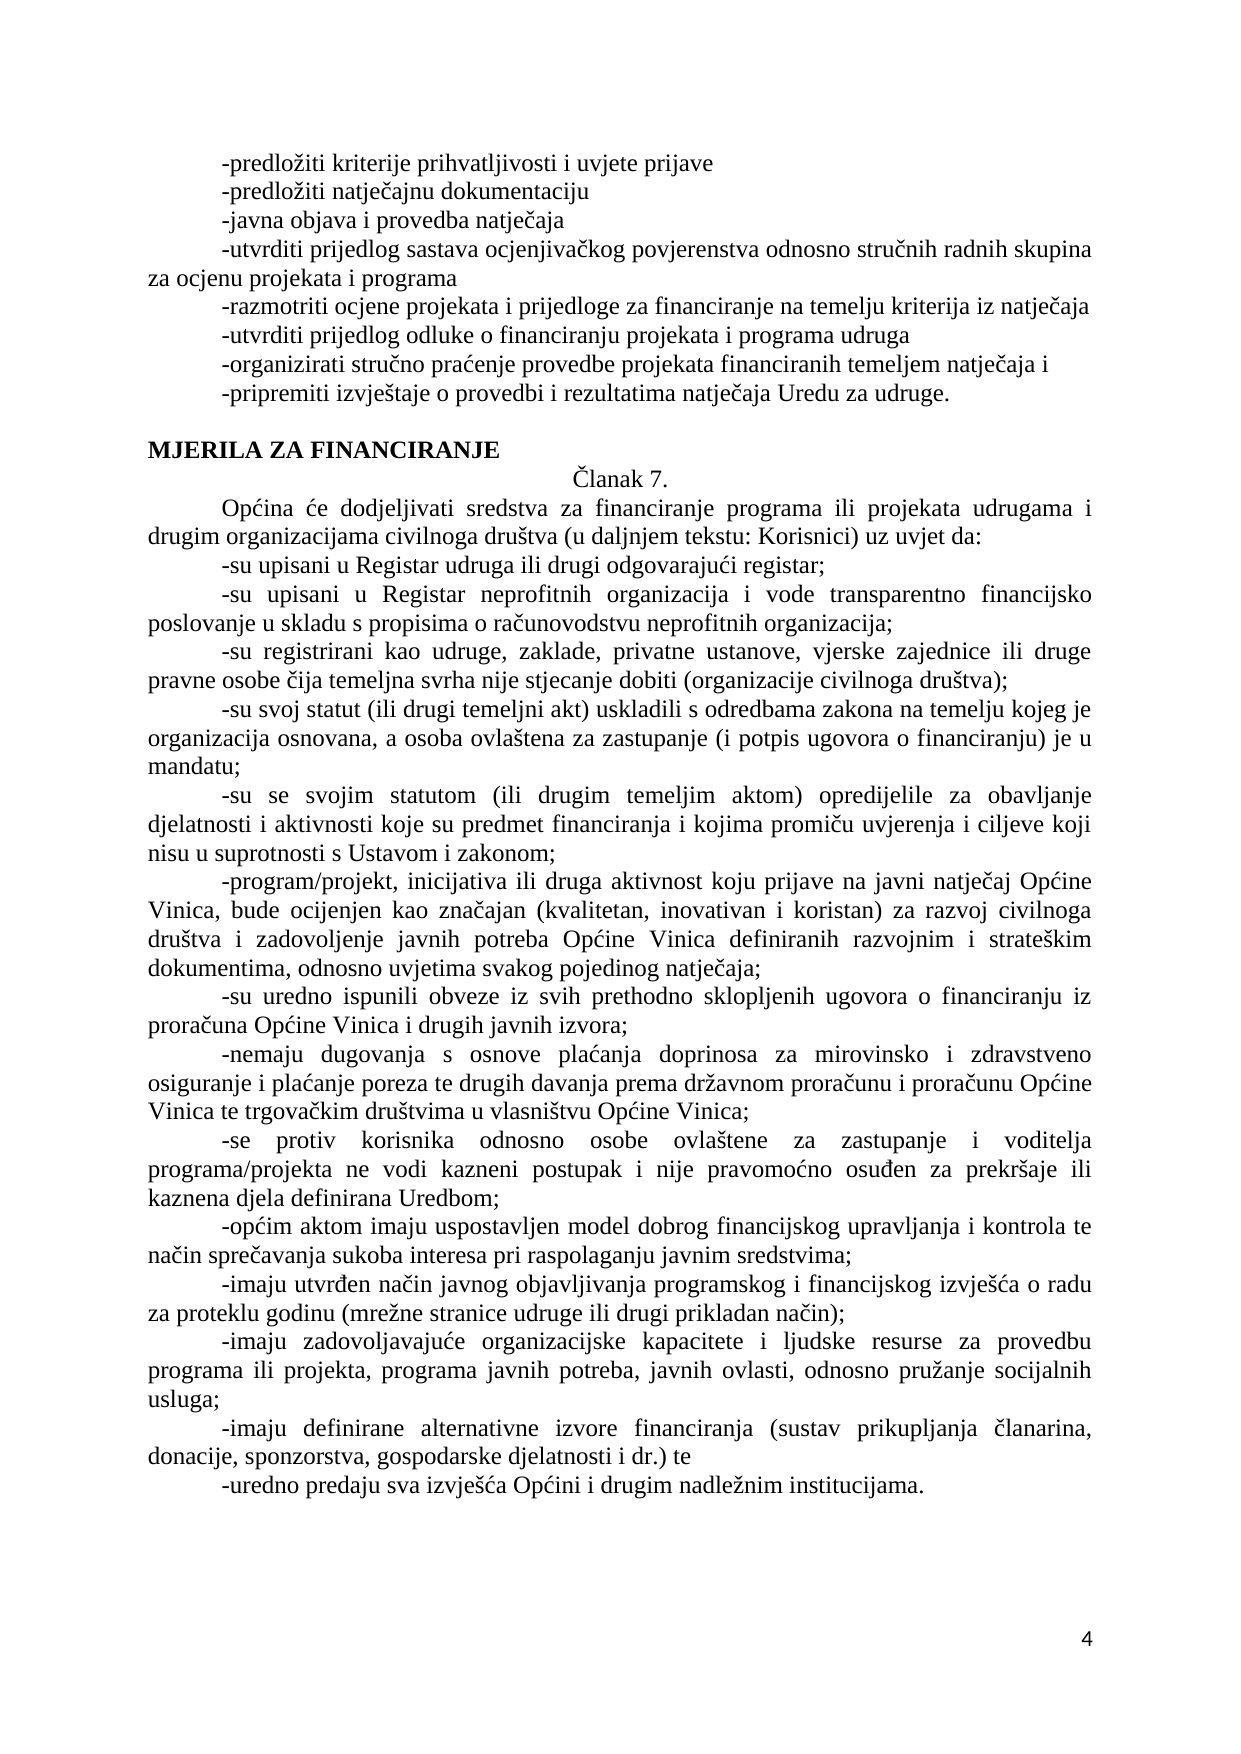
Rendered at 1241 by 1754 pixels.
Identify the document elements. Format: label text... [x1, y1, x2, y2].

text -predložiti kriterije prihvatljivosti i uvjete prijave [148, 148, 1093, 176]
text MJERILA ZA FINANCIRANJE [148, 435, 1093, 464]
text Općina će dodjeljivati sredstva za financiranje programa ili projekata udrugama i drugim organizacijama civilnoga društva (u daljnjem tekstu: Korisnici) uz uvjet da: [148, 493, 1093, 550]
text -predložiti natječajnu dokumentaciju [148, 176, 1093, 205]
text -utvrditi prijedlog odluke o financiranju projekata i programa udruga [148, 320, 1093, 349]
text -javna objava i provedba natječaja [148, 205, 1093, 234]
text -imaju utvrđen način javnog objavljivanja programskog i financijskog izvješća o radu za proteklu godinu (mrežne stranice udruge ili drugi prikladan način); [148, 1269, 1093, 1326]
text -program/projekt, inicijativa ili druga aktivnost koju prijave na javni natječaj Općine Vinica, bude ocijenjen kao značajan (kvalitetan, inovativan i koristan) za razvoj civilnoga društva i zadovoljenje javnih potreba Općine Vinica definiranih razvojnim i strateškim dokumentima, odnosno uvjetima svakog pojedinog natječaja; [148, 866, 1093, 981]
text -nemaju dugovanja s osnove plaćanja doprinosa za mirovinsko i zdravstveno osiguranje i plaćanje poreza te drugih davanja prema državnom proračunu i proračunu Općine Vinica te trgovačkim društvima u vlasništvu Općine Vinica; [148, 1039, 1093, 1125]
text -utvrditi prijedlog sastava ocjenjivačkog povjerenstva odnosno stručnih radnih skupina za ocjenu projekata i programa [148, 234, 1093, 291]
text -imaju definirane alternativne izvore financiranja (sustav prikupljanja članarina, donacije, sponzorstva, gospodarske djelatnosti i dr.) te [148, 1413, 1093, 1470]
text -su uredno ispunili obveze iz svih prethodno sklopljenih ugovora o financiranju iz proračuna Općine Vinica i drugih javnih izvora; [148, 981, 1093, 1039]
text Članak 7. [148, 464, 1093, 493]
text -su upisani u Registar udruga ili drugi odgovarajući registar; [148, 550, 1093, 579]
text -su se svojim statutom (ili drugim temeljim aktom) opredijelile za obavljanje djelatnosti i aktivnosti koje su predmet financiranja i kojima promiču uvjerenja i ciljeve koji nisu u suprotnosti s Ustavom i zakonom; [148, 780, 1093, 866]
text -imaju zadovoljavajuće organizacijske kapacitete i ljudske resurse za provedbu programa ili projekta, programa javnih potreba, javnih ovlasti, odnosno pružanje socijalnih usluga; [148, 1326, 1093, 1413]
text -razmotriti ocjene projekata i prijedloge za financiranje na temelju kriterija iz natječaja [148, 291, 1093, 320]
text -pripremiti izvještaje o provedbi i rezultatima natječaja Uredu za udruge. [148, 378, 1093, 406]
text -su svoj statut (ili drugi temeljni akt) uskladili s odredbama zakona na temelju kojeg je organizacija osnovana, a osoba ovlaštena za zastupanje (i potpis ugovora o financiranju) je u mandatu; [148, 694, 1093, 780]
text -organizirati stručno praćenje provedbe projekata financiranih temeljem natječaja i [148, 349, 1093, 378]
text -su registrirani kao udruge, zaklade, privatne ustanove, vjerske zajednice ili druge pravne osobe čija temeljna svrha nije stjecanje dobiti (organizacije civilnoga društva); [148, 636, 1093, 694]
text -općim aktom imaju uspostavljen model dobrog financijskog upravljanja i kontrola te način sprečavanja sukoba interesa pri raspolaganju javnim sredstvima; [148, 1211, 1093, 1269]
text -su upisani u Registar neprofitnih organizacija i vode transparentno financijsko poslovanje u skladu s propisima o računovodstvu neprofitnih organizacija; [148, 579, 1093, 636]
text -uredno predaju sva izvješća Općini i drugim nadležnim institucijama. [148, 1470, 1093, 1499]
text -se protiv korisnika odnosno osobe ovlaštene za zastupanje i voditelja programa/projekta ne vodi kazneni postupak i nije pravomoćno osuđen za prekršaje ili kaznena djela definirana Uredbom; [148, 1125, 1093, 1211]
